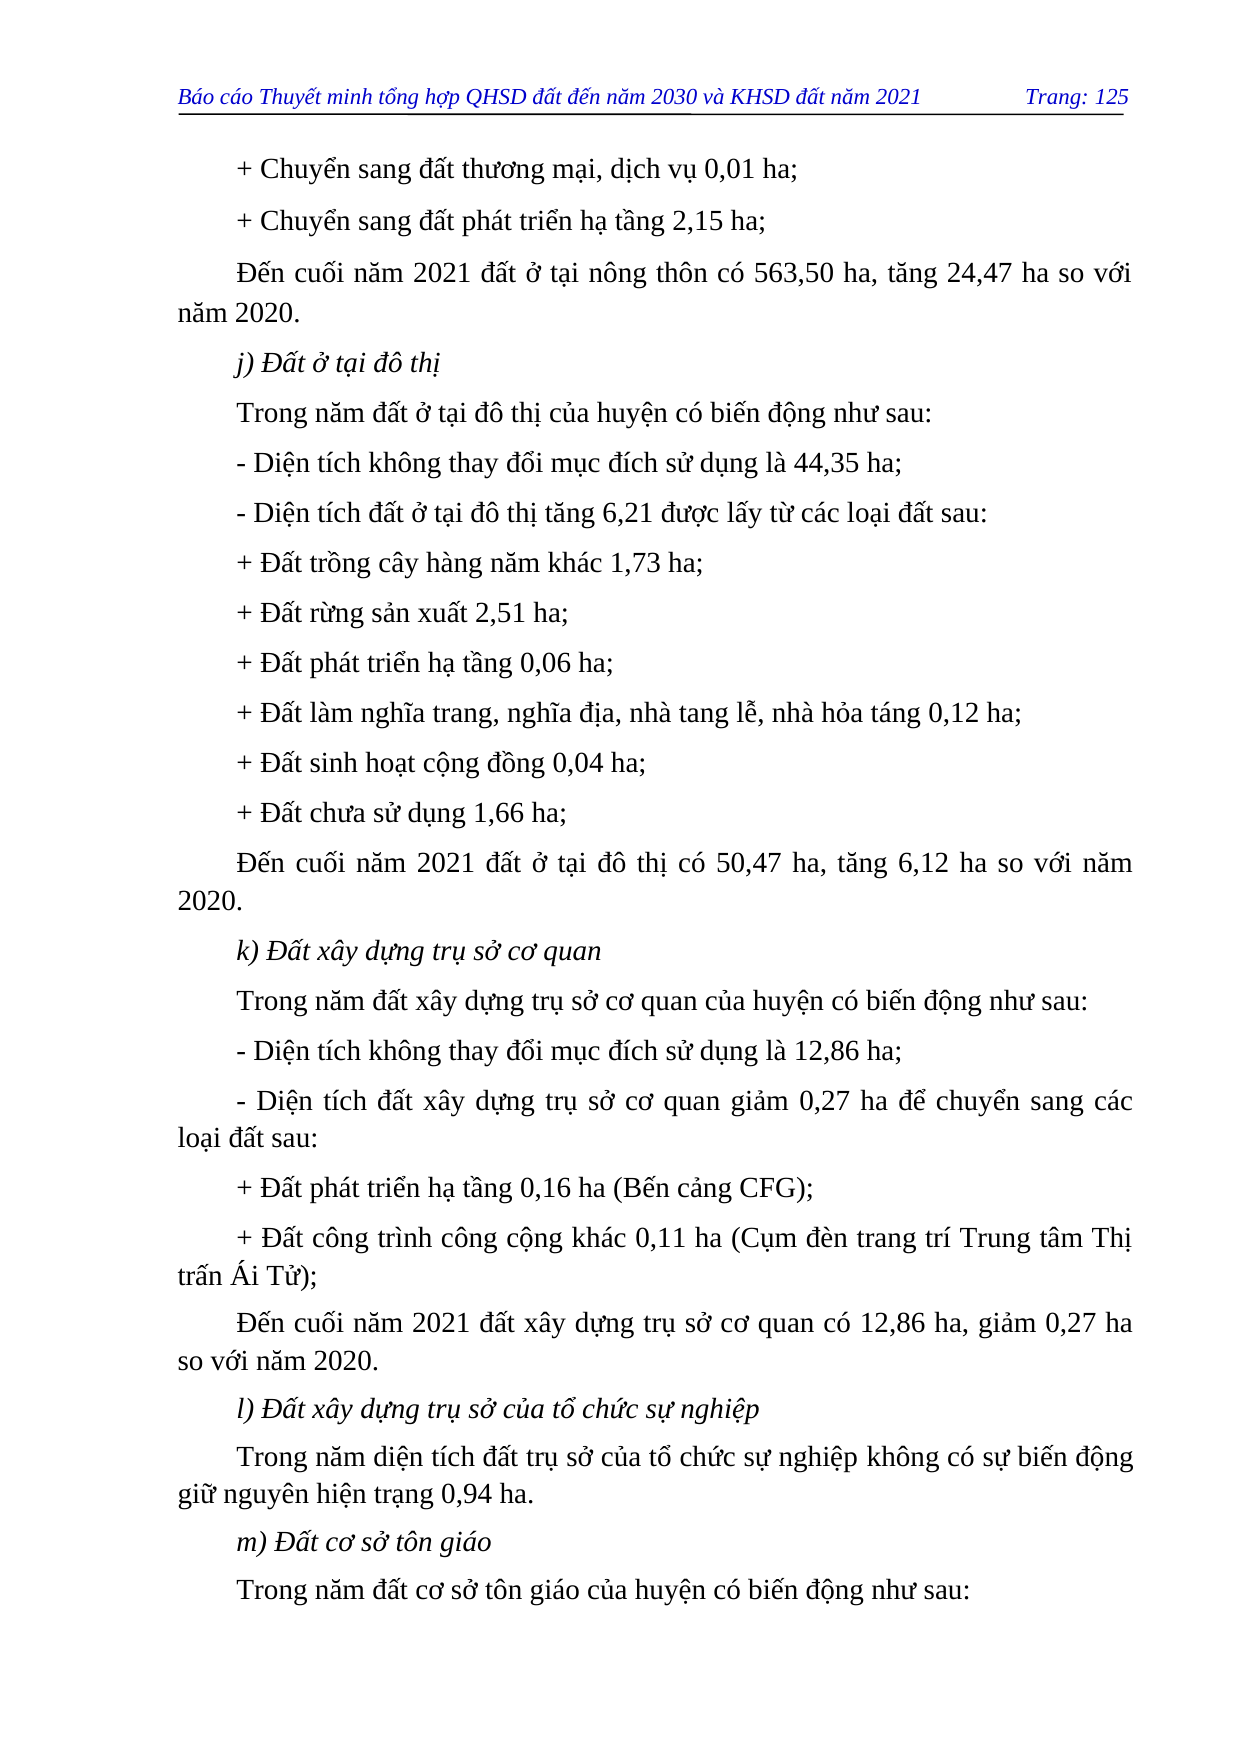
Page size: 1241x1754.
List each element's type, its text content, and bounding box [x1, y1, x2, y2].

text + Đất rừng sản xuất 2,51 ha; [177, 592, 1134, 630]
text l) Đất xây dựng trụ sở của tổ chức sự nghiệp [177, 1388, 1134, 1426]
text - Diện tích không thay đổi mục đích sử dụng là 12,86 ha; [177, 1030, 1134, 1067]
text + Đất phát triển hạ tầng 0,16 ha (Bến cảng CFG); [177, 1167, 1134, 1205]
text + Đất sinh hoạt cộng đồng 0,04 ha; [177, 742, 1134, 780]
text + Đất công trình công cộng khác 0,11 ha (Cụm đèn trang trí Trung tâm Thị trấn Ái Tử); [177, 1217, 1134, 1292]
text Đến cuối năm 2021 đất ở tại nông thôn có 563,50 ha, tăng 24,47 ha so với năm 2020. [177, 251, 1134, 330]
text Trong năm diện tích đất trụ sở của tổ chức sự nghiệp không có sự biến động giữ nguyên hiện trạng 0,94 ha. [177, 1436, 1134, 1511]
text - Diện tích đất ở tại đô thị tăng 6,21 được lấy từ các loại đất sau: [177, 492, 1134, 530]
text k) Đất xây dựng trụ sở cơ quan [177, 930, 1134, 967]
text Trong năm đất ở tại đô thị của huyện có biến động như sau: [177, 392, 1134, 430]
text + Đất phát triển hạ tầng 0,06 ha; [177, 642, 1134, 680]
text - Diện tích không thay đổi mục đích sử dụng là 44,35 ha; [177, 442, 1134, 480]
text + Chuyển sang đất thương mại, dịch vụ 0,01 ha; [177, 147, 1134, 186]
text j) Đất ở tại đô thị [177, 342, 1134, 380]
text - Diện tích đất xây dựng trụ sở cơ quan giảm 0,27 ha để chuyển sang các loại đất sau: [177, 1080, 1134, 1155]
text Đến cuối năm 2021 đất xây dựng trụ sở cơ quan có 12,86 ha, giảm 0,27 ha so với năm 2020. [177, 1303, 1134, 1378]
text + Chuyển sang đất phát triển hạ tầng 2,15 ha; [177, 199, 1134, 238]
text Đến cuối năm 2021 đất ở tại đô thị có 50,47 ha, tăng 6,12 ha so với năm 2020. [177, 842, 1134, 917]
text Trong năm đất xây dựng trụ sở cơ quan của huyện có biến động như sau: [177, 980, 1134, 1017]
text m) Đất cơ sở tôn giáo [177, 1522, 1134, 1559]
text + Đất chưa sử dụng 1,66 ha; [177, 792, 1134, 830]
text + Đất làm nghĩa trang, nghĩa địa, nhà tang lễ, nhà hỏa táng 0,12 ha; [177, 692, 1134, 730]
text + Đất trồng cây hàng năm khác 1,73 ha; [177, 542, 1134, 580]
text Trong năm đất cơ sở tôn giáo của huyện có biến động như sau: [177, 1569, 1134, 1607]
